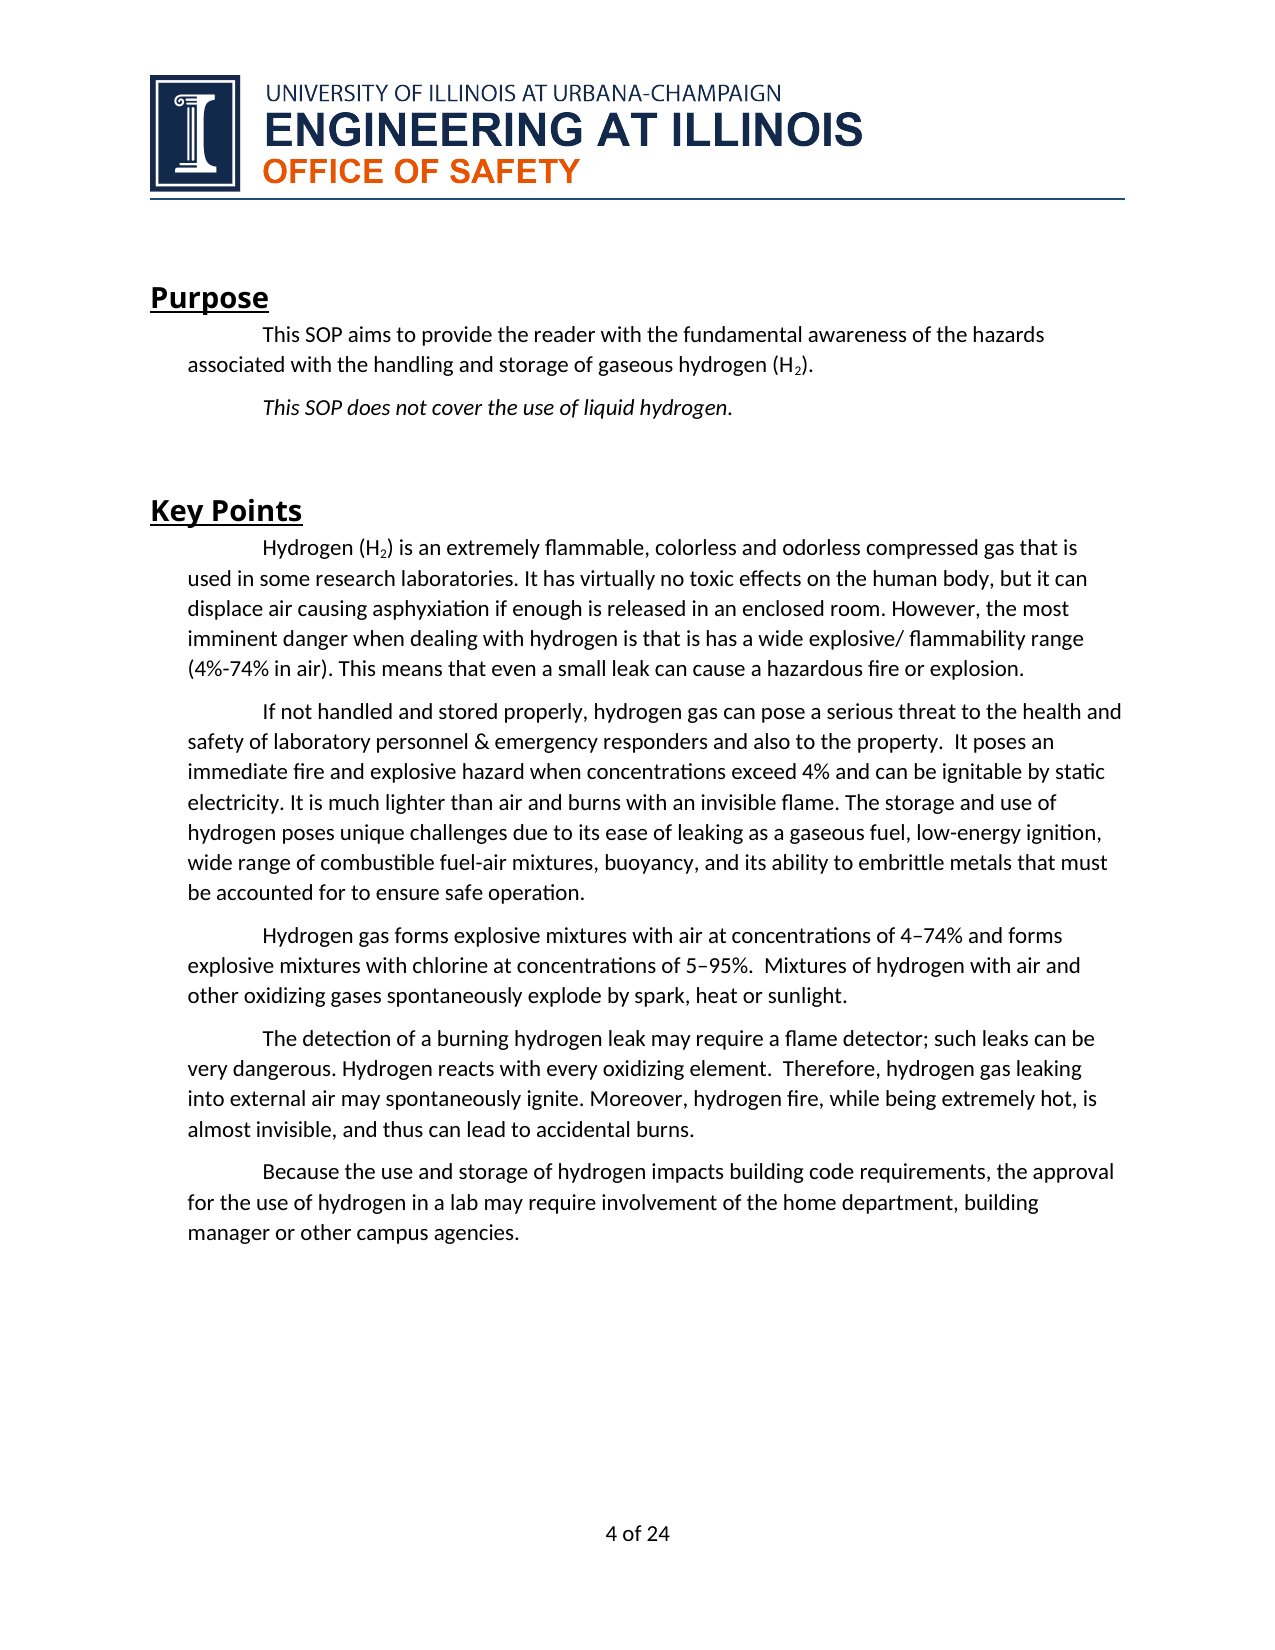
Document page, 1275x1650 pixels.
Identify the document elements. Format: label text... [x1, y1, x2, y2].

subtitle Purpose [150, 277, 1125, 317]
subtitle Key Points [150, 491, 1125, 530]
picture [150, 75, 864, 196]
